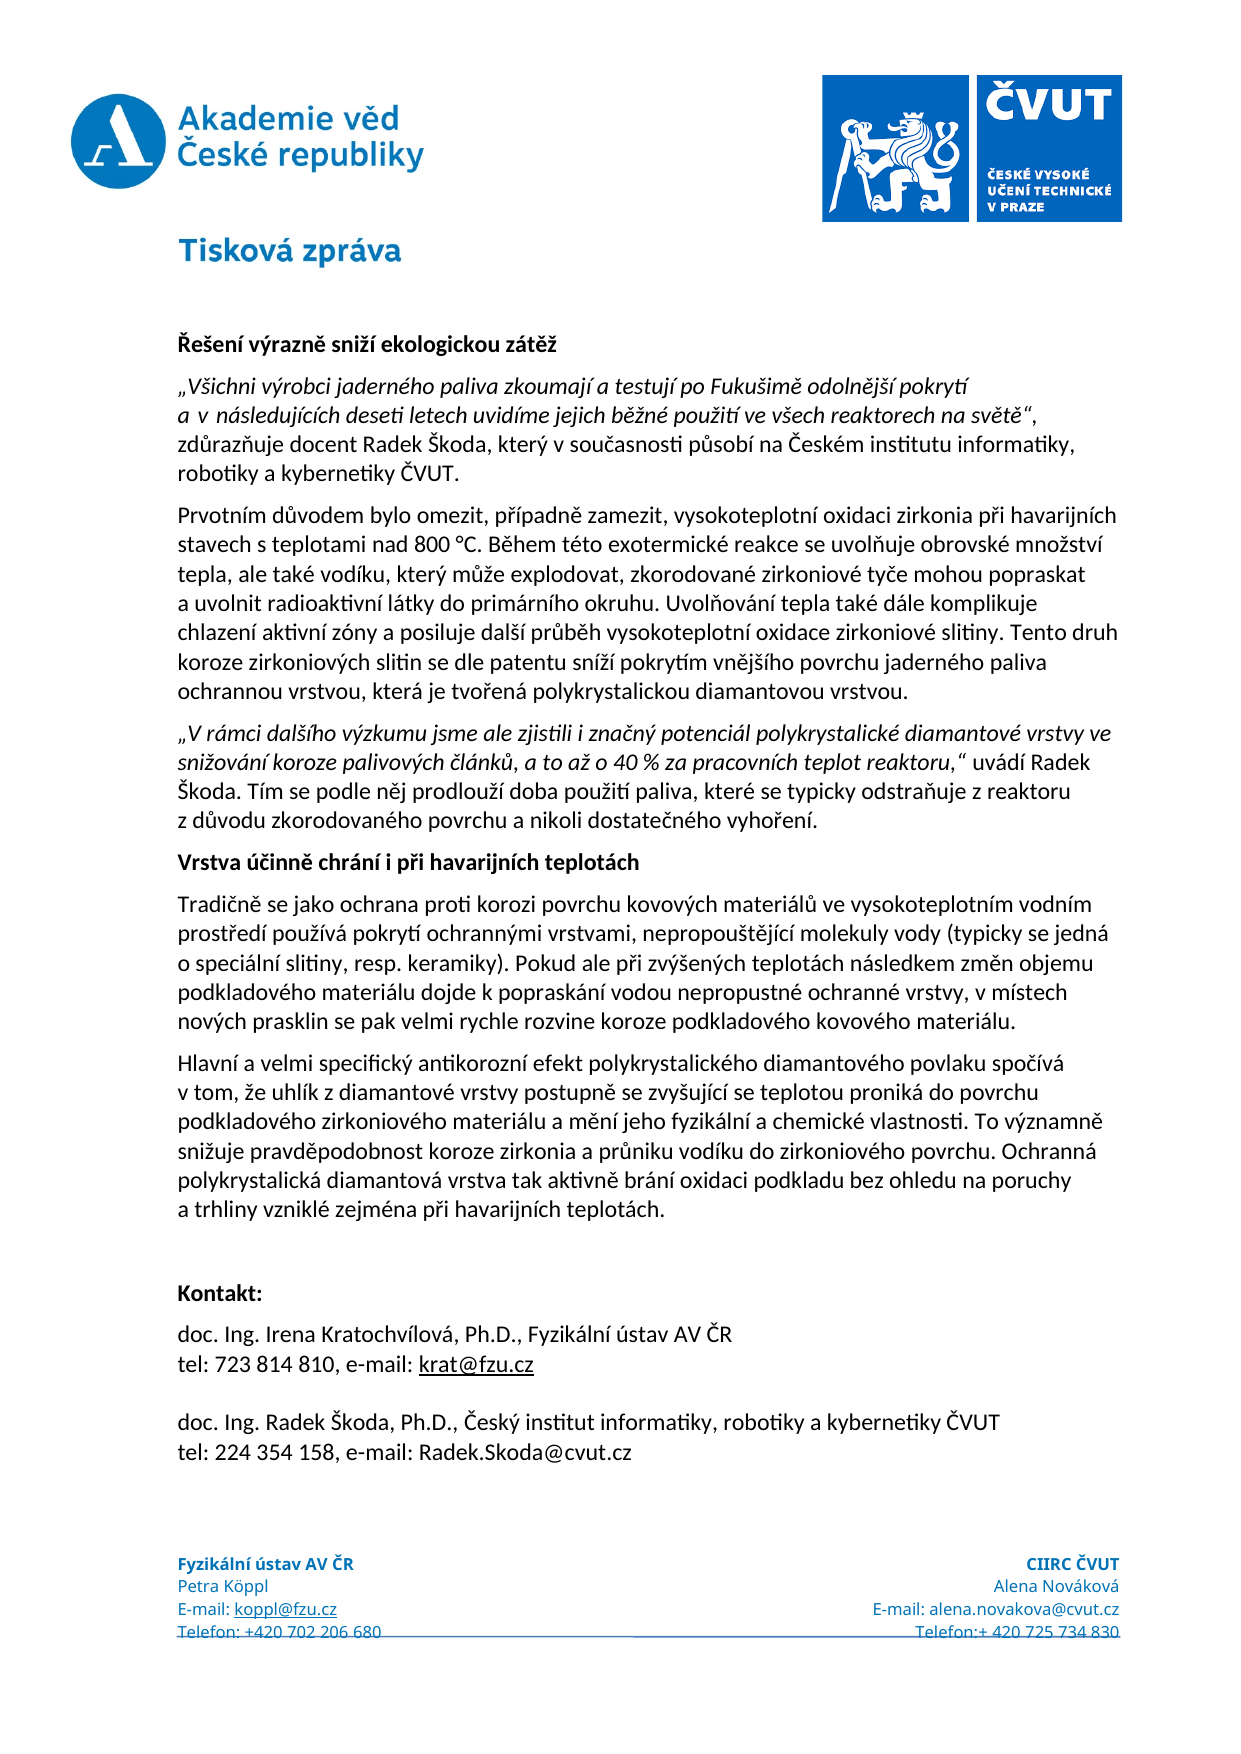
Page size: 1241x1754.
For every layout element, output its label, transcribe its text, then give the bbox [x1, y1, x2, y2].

text Řešení výrazně sniží ekologickou zátěž [177, 329, 1122, 358]
text doc. Ing. Irena Kratochvílová, Ph.D., Fyzikální ústav AV ČR [177, 1319, 1122, 1349]
text Hlavní a velmi specifický antikorozní efekt polykrystalického diamantového povlaku spočívá v tom, že uhlík z diamantové vrstvy postupně se zvyšující se teplotou proniká do povrchu podkladového zirkoniového materiálu a mění jeho fyzikální a chemické vlastnosti. To významně snižuje pravděpodobnost koroze zirkonia a průniku vodíku do zirkoniového povrchu. Ochranná polykrystalická diamantová vrstva tak aktivně brání oxidaci podkladu bez ohledu na poruchy a trhliny vzniklé zejména při havarijních teplotách. [177, 1048, 1122, 1223]
text „V rámci dalšího výzkumu jsme ale zjistili i značný potenciál polykrystalické diamantové vrstvy ve snižování koroze palivových článků, a to až o 40 % za pracovních teplot reaktoru,“ uvádí Radek Škoda. Tím se podle něj prodlouží doba použití paliva, které se typicky odstraňuje z reaktoru z důvodu zkorodovaného povrchu a nikoli dostatečného vyhoření. [177, 718, 1122, 835]
picture [0, 0, 1241, 329]
text Tradičně se jako ochrana proti korozi povrchu kovových materiálů ve vysokoteplotním vodním prostředí používá pokrytí ochrannými vrstvami, nepropouštějící molekuly vody (typicky se jedná o speciální slitiny, resp. keramiky). Pokud ale při zvýšených teplotách následkem změn objemu podkladového materiálu dojde k popraskání vodou nepropustné ochranné vrstvy, v místech nových prasklin se pak velmi rychle rozvine koroze podkladového kovového materiálu. [177, 889, 1122, 1035]
text tel: 224 354 158, e-mail: Radek.Skoda@cvut.cz [177, 1437, 1122, 1466]
text Vrstva účinně chrání i při havarijních teplotách [177, 847, 1122, 877]
text tel: 723 814 810, e-mail: krat@fzu.cz [177, 1349, 1122, 1378]
text doc. Ing. Radek Škoda, Ph.D., Český institut informatiky, robotiky a kybernetiky ČVUT [177, 1407, 1122, 1437]
text Prvotním důvodem bylo omezit, případně zamezit, vysokoteplotní oxidaci zirkonia při havarijních stavech s teplotami nad 800 °C. Během této exotermické reakce se uvolňuje obrovské množství tepla, ale také vodíku, který může explodovat, zkorodované zirkoniové tyče mohou popraskat a uvolnit radioaktivní látky do primárního okruhu. Uvolňování tepla také dále komplikuje chlazení aktivní zóny a posiluje další průběh vysokoteplotní oxidace zirkoniové slitiny. Tento druh koroze zirkoniových slitin se dle patentu sníží pokrytím vnějšího povrchu jaderného paliva ochrannou vrstvou, která je tvořená polykrystalickou diamantovou vrstvou. [177, 500, 1122, 705]
text Kontakt: [177, 1278, 1122, 1307]
text „Všichni výrobci jaderného paliva zkoumají a testují po Fukušimě odolnější pokrytí a v následujících deseti letech uvidíme jejich běžné použití ve všech reaktorech na světě“, zdůrazňuje docent Radek Škoda, který v současnosti působí na Českém institutu informatiky, robotiky a kybernetiky ČVUT. [177, 371, 1122, 488]
